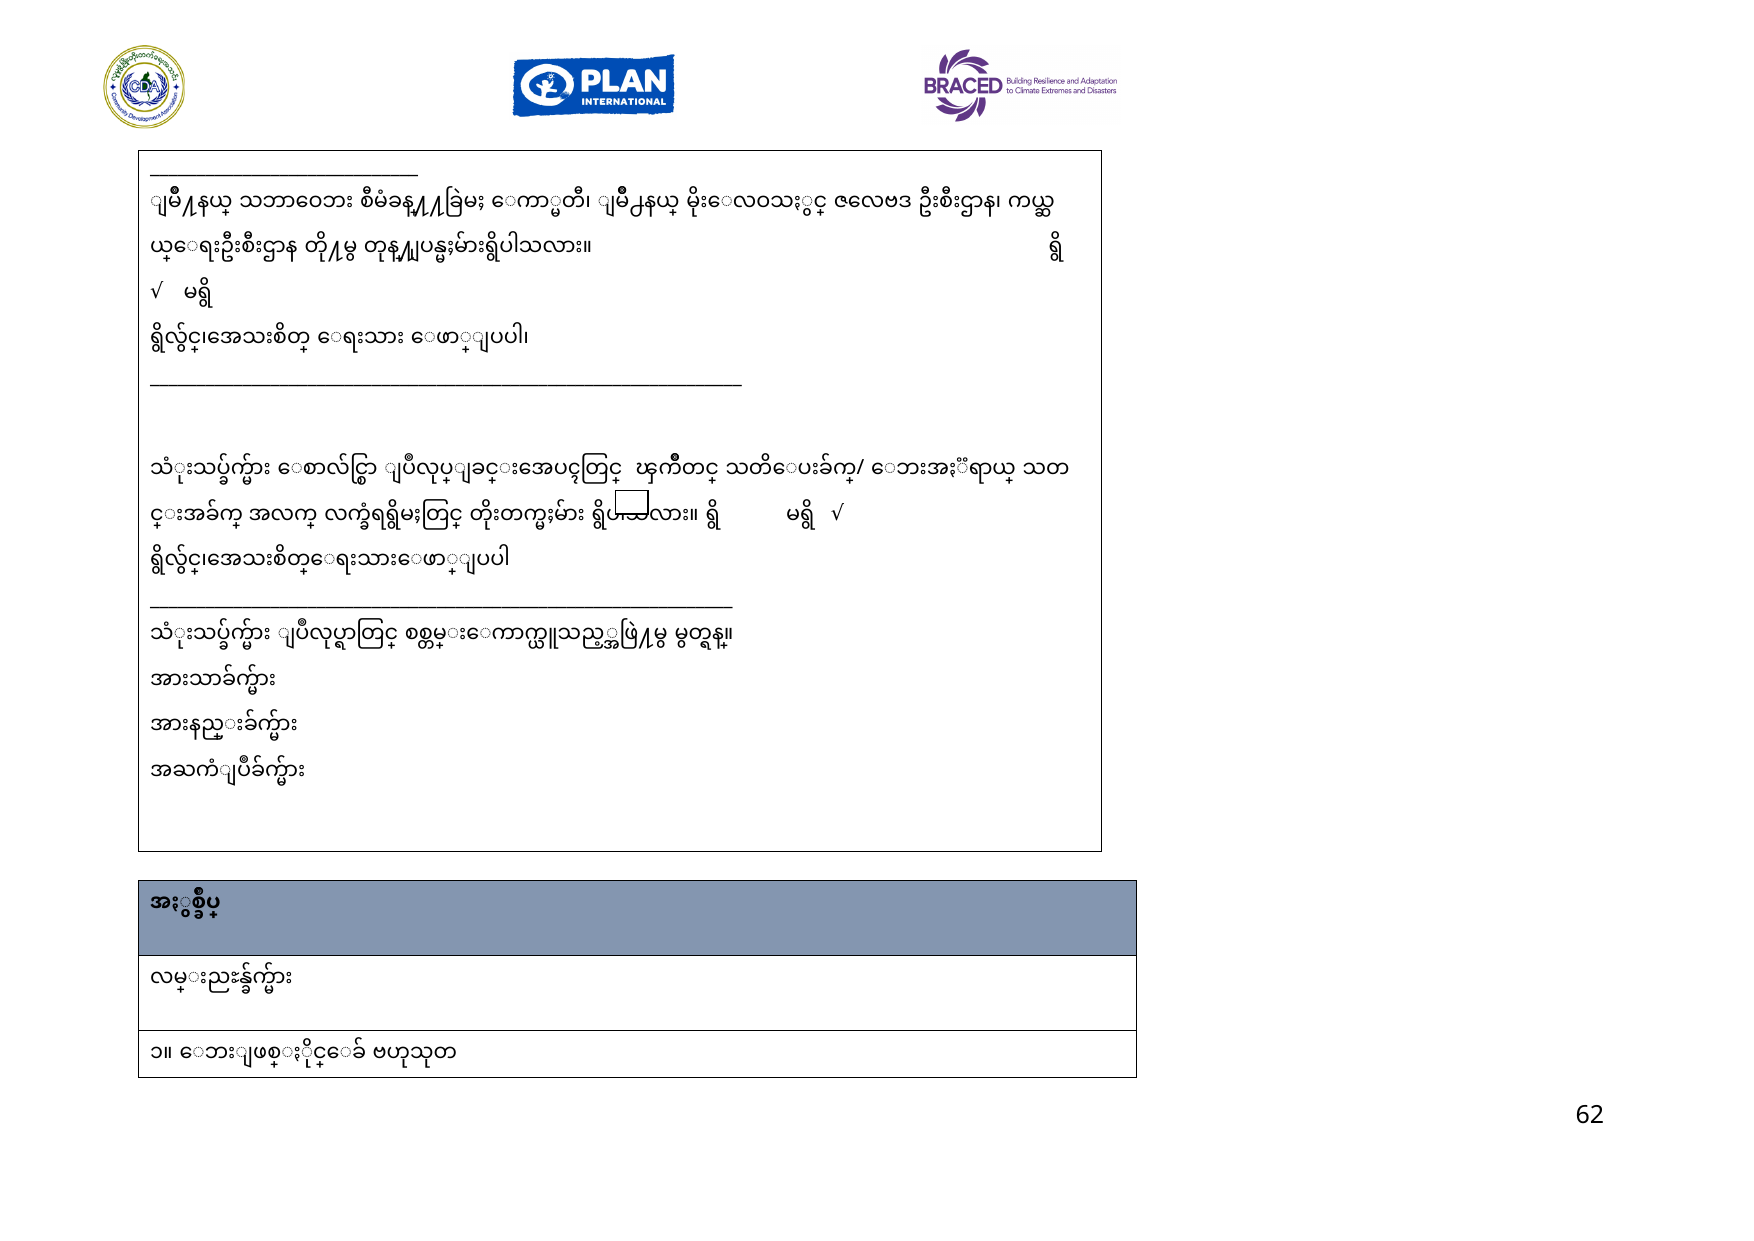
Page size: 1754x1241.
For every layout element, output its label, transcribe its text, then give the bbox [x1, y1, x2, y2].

table_cell လမ္းညႊန္ခ်က္မ်ား [139, 956, 1136, 1030]
picture [920, 45, 1122, 125]
table_cell ၁။ ေဘးျဖစ္ႏိုင္ေခ် ဗဟုသုတ [139, 1031, 1136, 1077]
table_header အႏွစ္ခ်ဳပ္ [139, 881, 1136, 955]
picture [509, 52, 678, 120]
picture [103, 45, 185, 129]
